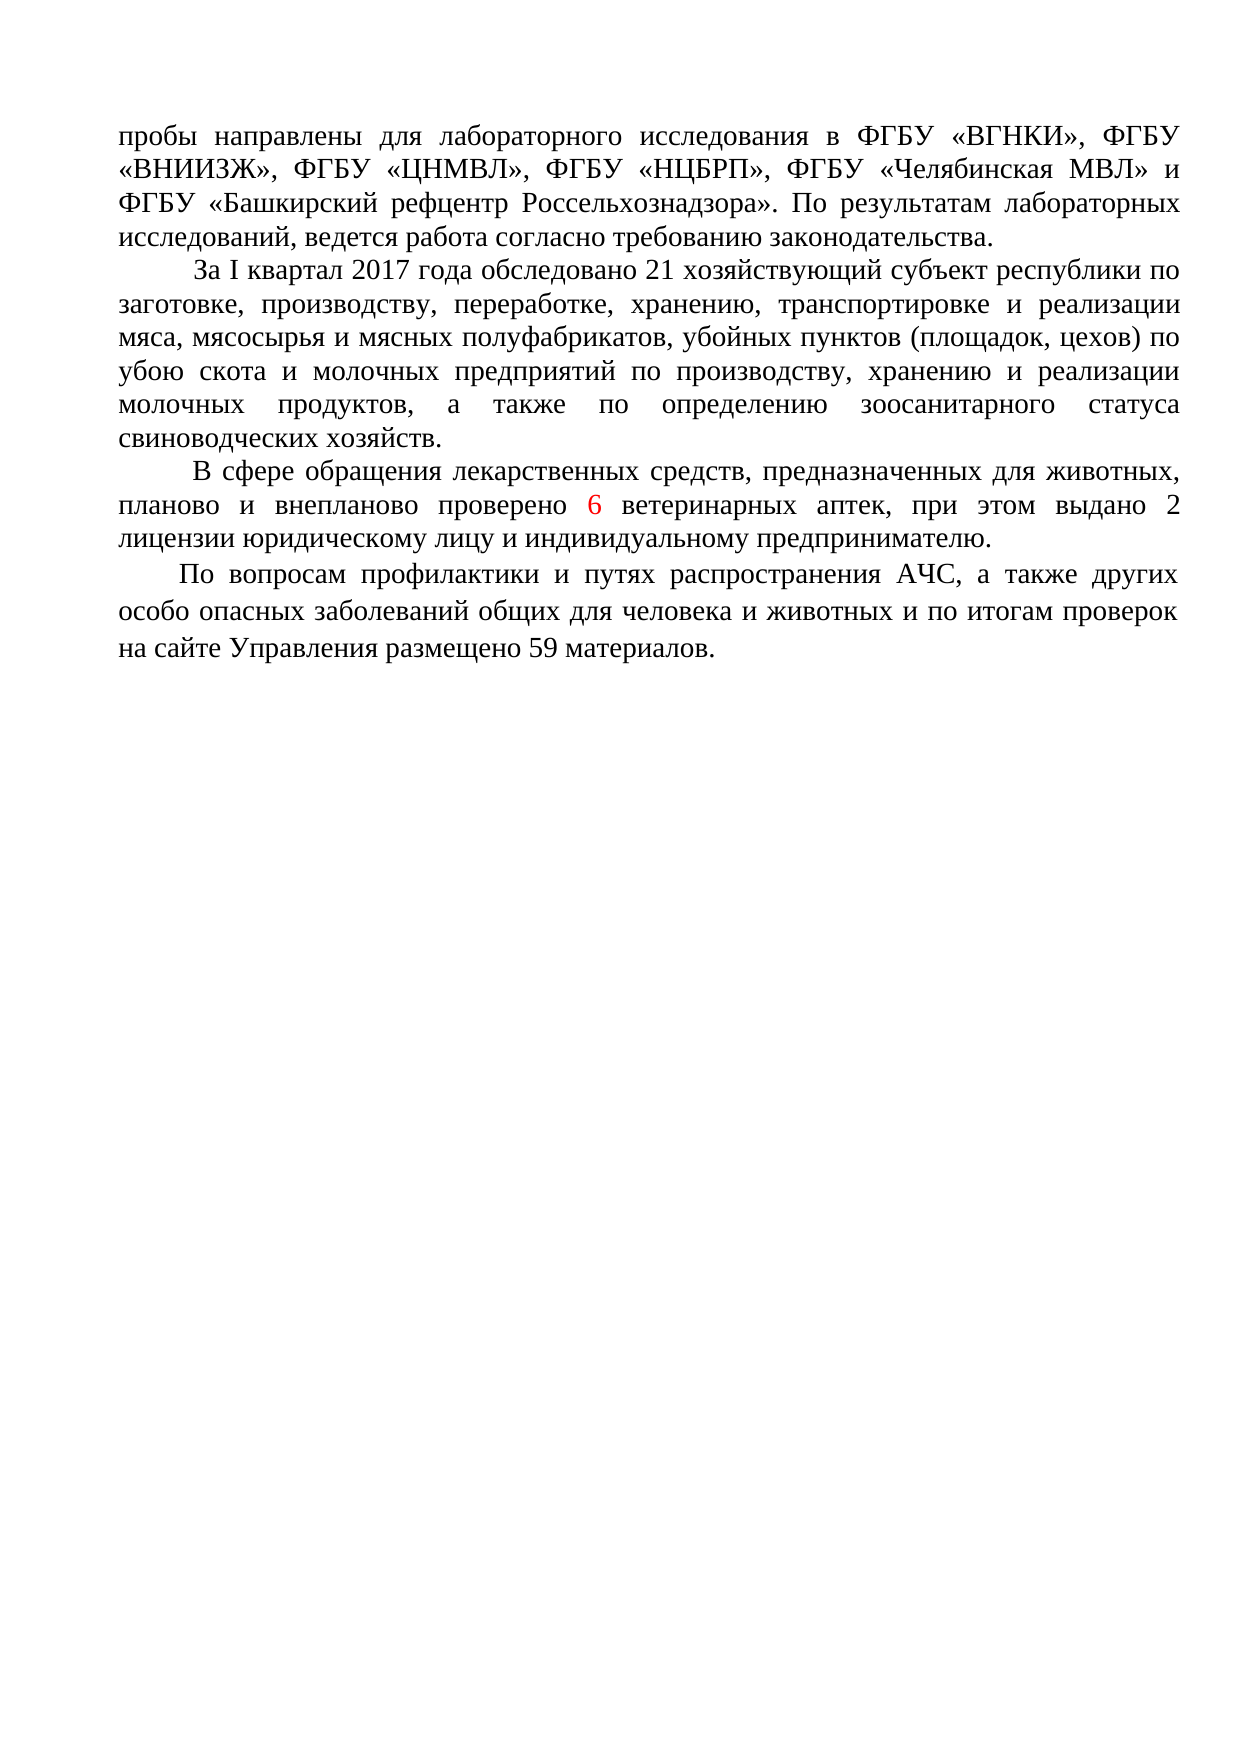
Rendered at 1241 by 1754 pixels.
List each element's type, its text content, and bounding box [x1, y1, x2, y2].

text В сфере обращения лекарственных средств, предназначенных для животных, планово и внепланово проверено 6 ветеринарных аптек, при этом выдано 2 лицензии юридическому лицу и индивидуальному предпринимателю. [118, 453, 1181, 554]
text По вопросам профилактики и путях распространения АЧС, а также других особо опасных заболеваний общих для человека и животных и по итогам проверок на сайте Управления размещено 59 материалов. [118, 554, 1179, 665]
text За I квартал 2017 года обследовано 21 хозяйствующий субъект республики по заготовке, производству, переработке, хранению, транспортировке и реализации мяса, мясосырья и мясных полуфабрикатов, убойных пунктов (площадок, цехов) по убою скота и молочных предприятий по производству, хранению и реализации молочных продуктов, а также по определению зоосанитарного статуса свиноводческих хозяйств. [118, 252, 1181, 453]
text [118, 118, 1181, 252]
